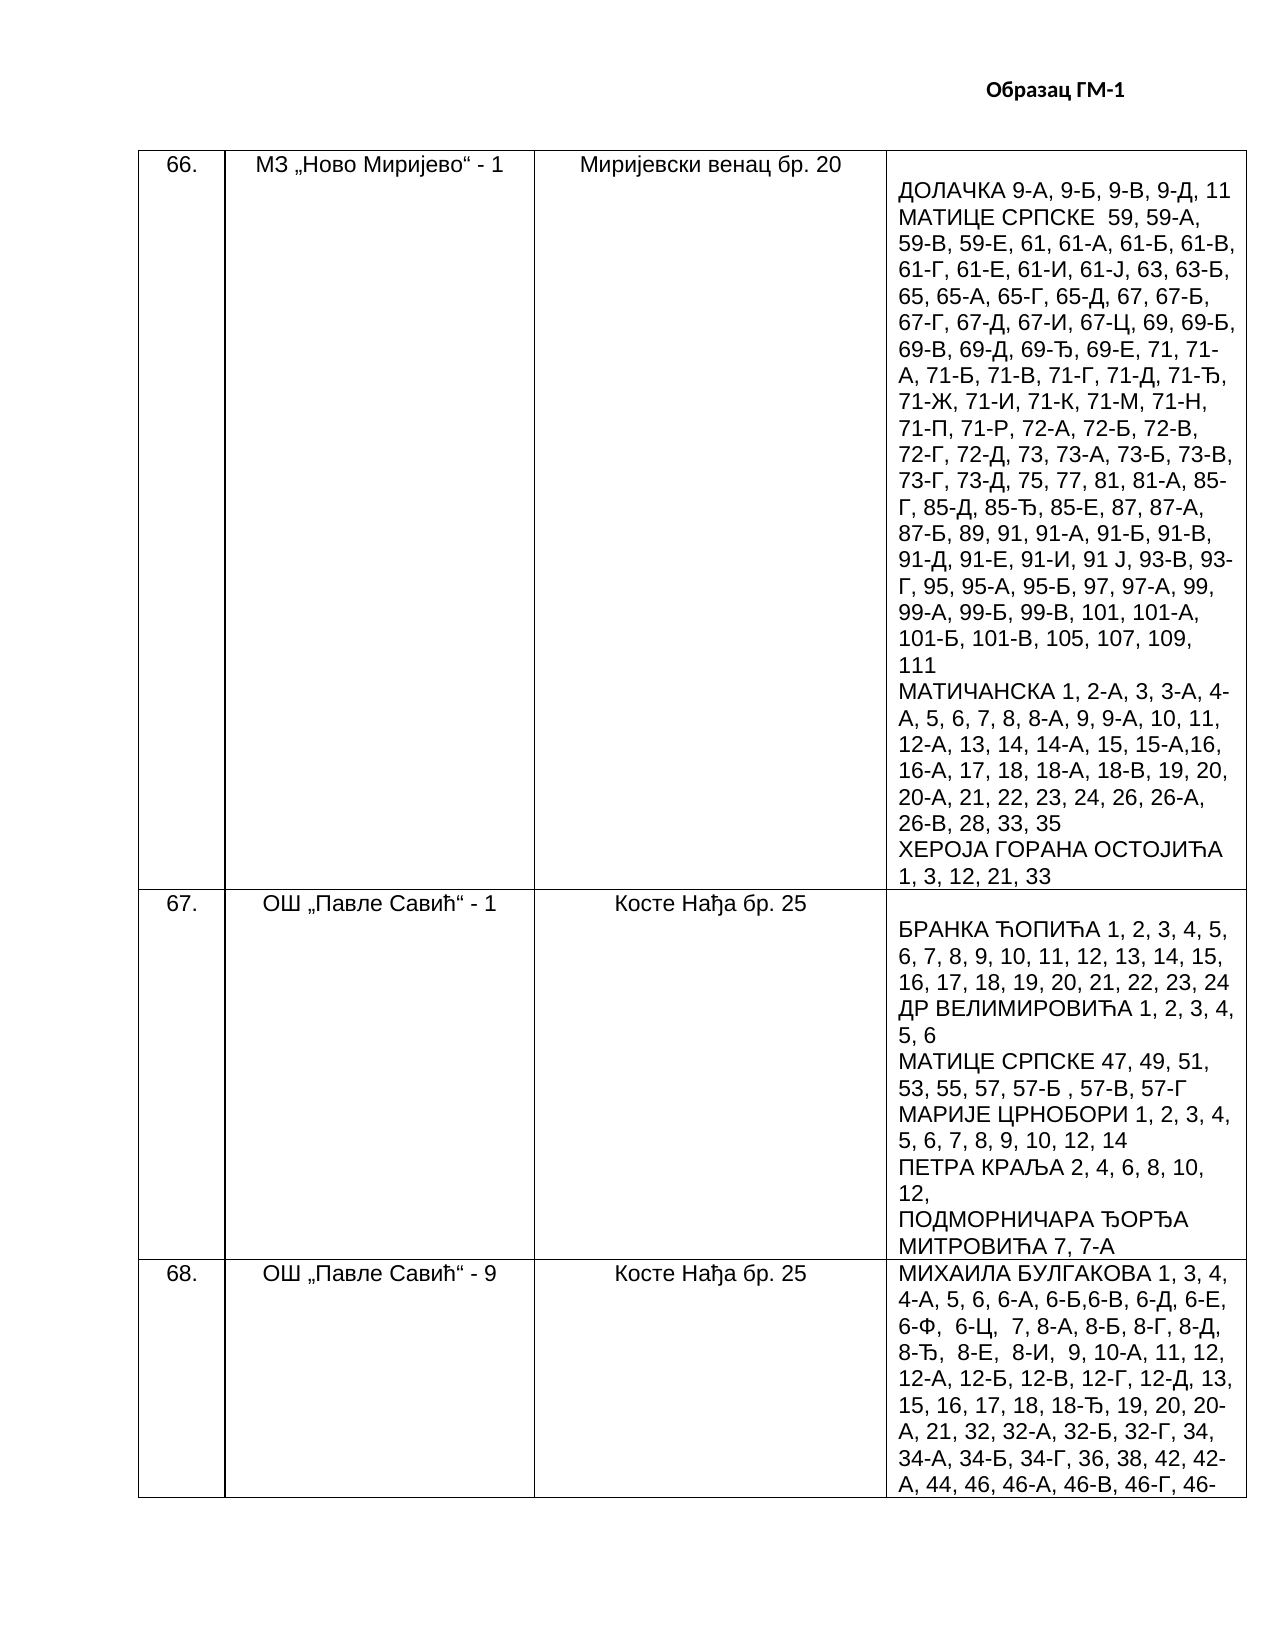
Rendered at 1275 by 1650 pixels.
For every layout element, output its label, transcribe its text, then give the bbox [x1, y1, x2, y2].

table_cell МЗ „Ново Миријево“ - 1 [226, 151, 534, 889]
table_cell БРАНКА ЋОПИЋА 1, 2, 3, 4, 5, 6, 7, 8, 9, 10, 11, 12, 13, 14, 15, 16, 17, 18, 19, 20, 21, 22, 23, 24 ДР ВЕЛИМИРОВИЋА 1, 2, 3, 4, 5, 6 МАТИЦЕ СРПСКЕ 47, 49, 51, 53, 55, 57, 57-Б , 57-В, 57-Г МАРИЈЕ ЦРНОБОРИ 1, 2, 3, 4, 5, 6, 7, 8, 9, 10, 12, 14 ПЕТРА КРАЉА 2, 4, 6, 8, 10, 12, ПОДМОРНИЧАРА ЂОРЂА МИТРОВИЋА 7, 7-А [887, 890, 1246, 1259]
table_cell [226, 1260, 534, 1497]
table_cell 67. [139, 890, 224, 1259]
table_cell Миријевски венац бр. 20 [535, 151, 886, 889]
table_cell 66. [139, 151, 224, 889]
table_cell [887, 1260, 1246, 1497]
table_cell ОШ „Павле Савић“ - 1 [226, 890, 534, 1259]
table_cell 68. [139, 1260, 224, 1497]
table_cell ДОЛАЧКА 9-А, 9-Б, 9-В, 9-Д, 11 МАТИЦЕ СРПСКЕ 59, 59-А, 59-В, 59-Е, 61, 61-A, 61-Б, 61-В, 61-Г, 61-Е, 61-И, 61-Ј, 63, 63-Б, 65, 65-А, 65-Г, 65-Д, 67, 67-Б, 67-Г, 67-Д, 67-И, 67-Ц, 69, 69-Б, 69-В, 69-Д, 69-Ђ, 69-Е, 71, 71-А, 71-Б, 71-В, 71-Г, 71-Д, 71-Ђ, 71-Ж, 71-И, 71-К, 71-М, 71-Н, 71-П, 71-Р, 72-A, 72-Б, 72-В, 72-Г, 72-Д, 73, 73-А, 73-Б, 73-В, 73-Г, 73-Д, 75, 77, 81, 81-A, 85-Г, 85-Д, 85-Ђ, 85-Е, 87, 87-А, 87-Б, 89, 91, 91-А, 91-Б, 91-В, 91-Д, 91-Е, 91-И, 91 Ј, 93-В, 93-Г, 95, 95-А, 95-Б, 97, 97-А, 99, 99-А, 99-Б, 99-В, 101, 101-А, 101-Б, 101-В, 105, 107, 109, 111 МАТИЧАНСКА 1, 2-А, 3, 3-А, 4-А, 5, 6, 7, 8, 8-А, 9, 9-A, 10, 11, 12-А, 13, 14, 14-А, 15, 15-А,16, 16-A, 17, 18, 18-А, 18-В, 19, 20, 20-А, 21, 22, 23, 24, 26, 26-А, 26-В, 28, 33, 35 ХЕРОЈА ГОРАНА ОСТОЈИЋА 1, 3, 12, 21, 33 [887, 151, 1246, 889]
table_cell Косте Нађа бр. 25 [535, 890, 886, 1259]
table_cell Косте Нађа бр. 25 [535, 1260, 886, 1497]
